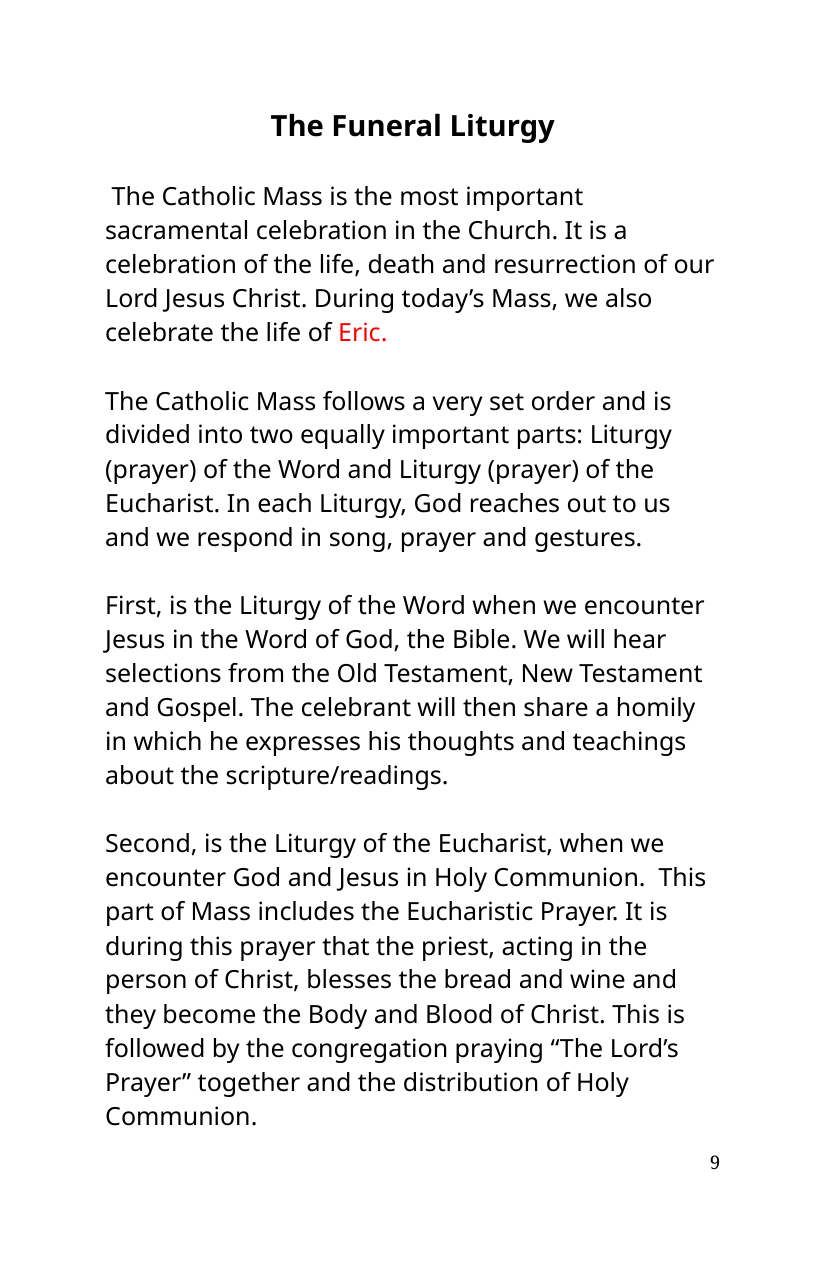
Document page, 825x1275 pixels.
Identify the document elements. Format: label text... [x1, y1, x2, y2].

text The Catholic Mass follows a very set order and is divided into two equally important parts: Liturgy (prayer) of the Word and Liturgy (prayer) of the Eucharist. In each Liturgy, God reaches out to us and we respond in song, prayer and gestures. [105, 383, 720, 553]
text The Catholic Mass is the most important sacramental celebration in the Church. It is a celebration of the life, death and resurrection of our Lord Jesus Christ. During today’s Mass, we also celebrate the life of Eric. [105, 179, 720, 349]
text The Funeral Liturgy [105, 105, 720, 145]
text Second, is the Liturgy of the Eucharist, when we encounter God and Jesus in Holy Communion. This part of Mass includes the Eucharistic Prayer. It is during this prayer that the priest, acting in the person of Christ, blesses the bread and wine and they become the Body and Blood of Christ. This is followed by the congregation praying “The Lord’s Prayer” together and the distribution of Holy Communion. [105, 826, 720, 1132]
text First, is the Liturgy of the Word when we encounter Jesus in the Word of God, the Bible. We will hear selections from the Old Testament, New Testament and Gospel. The celebrant will then share a homily in which he expresses his thoughts and teachings about the scripture/readings. [105, 587, 720, 792]
